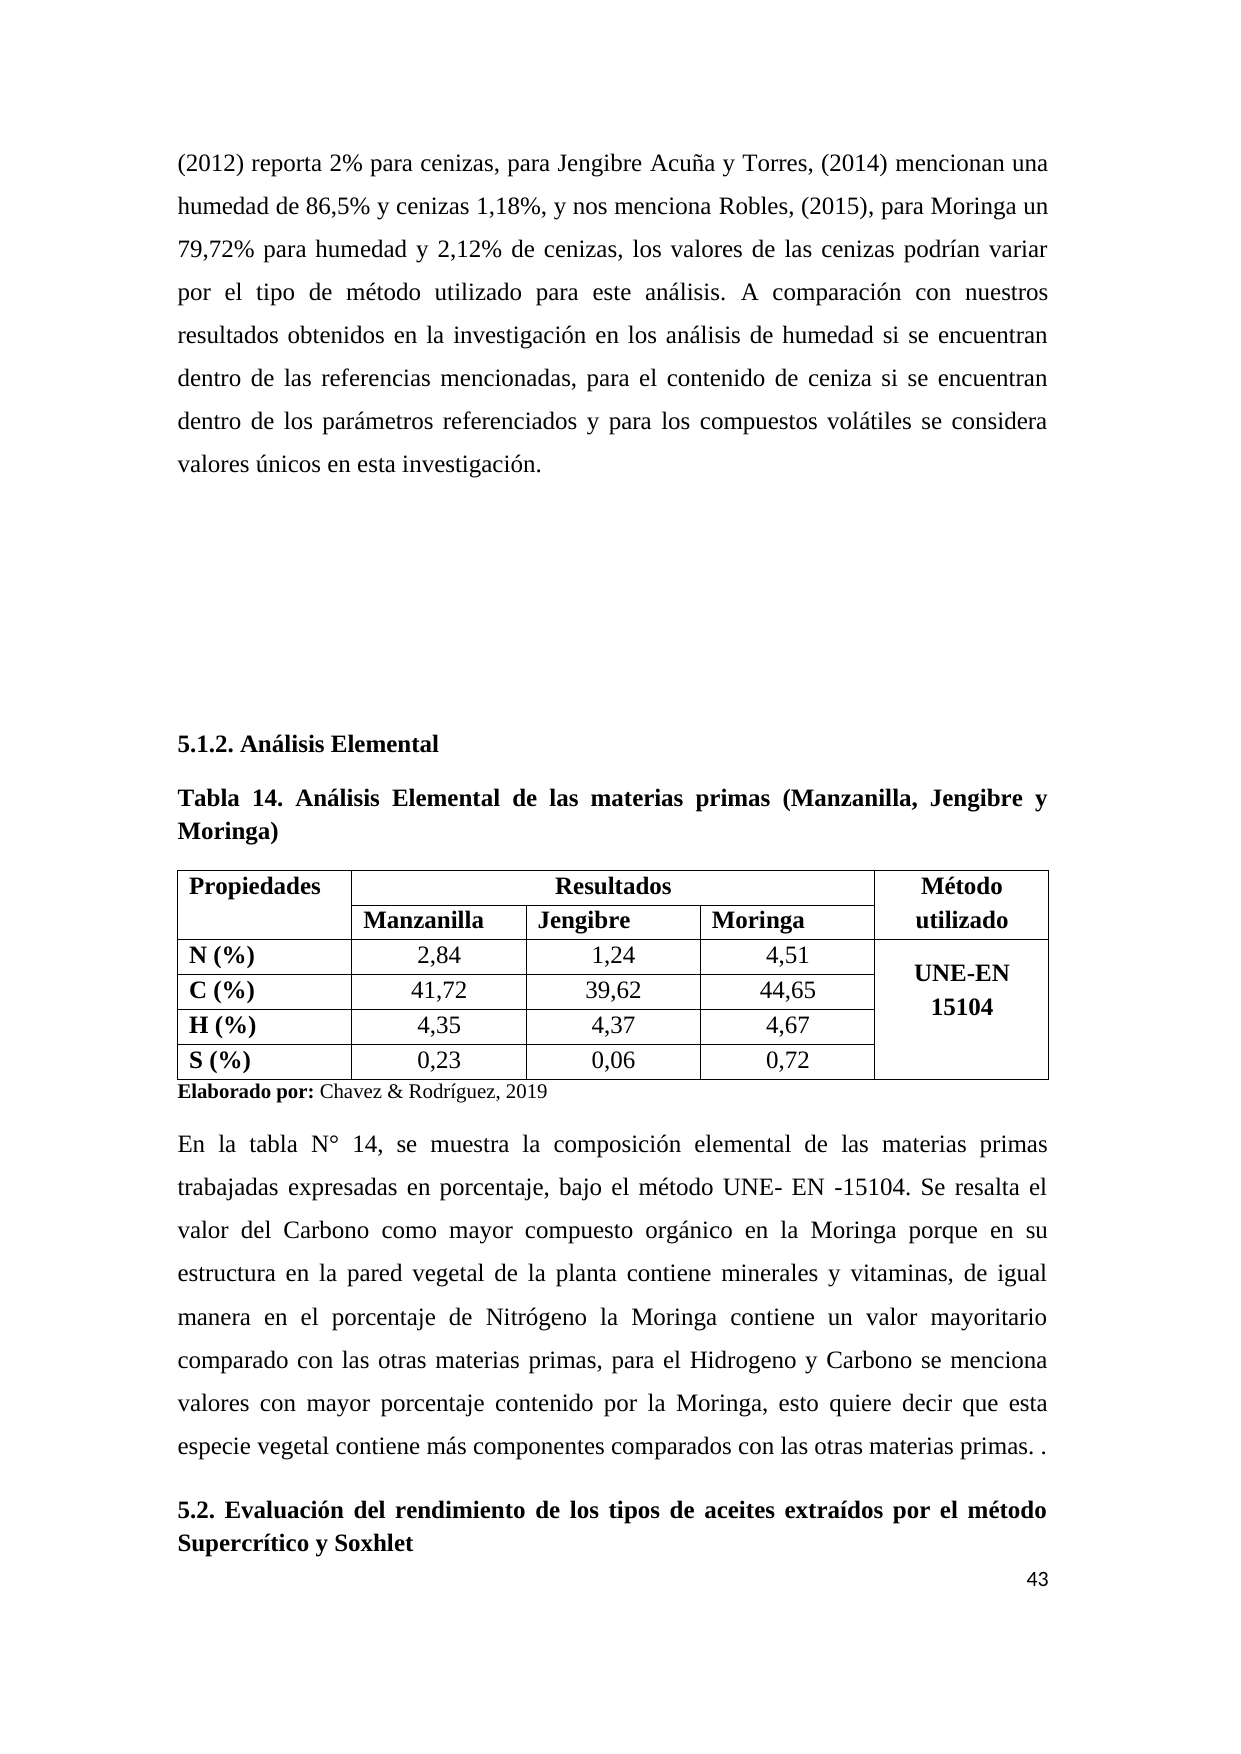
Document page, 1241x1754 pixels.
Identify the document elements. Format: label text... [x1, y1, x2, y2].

table_cell 4,37 [527, 1010, 700, 1044]
table_cell 0,23 [352, 1045, 526, 1078]
table_cell Manzanilla [352, 906, 526, 939]
table_cell 41,72 [352, 975, 526, 1009]
table_cell 0,06 [527, 1045, 700, 1078]
text En la tabla N° 14, se muestra la composición elemental de las materias primas trabajadas expresadas en porcentaje, bajo el método UNE- EN -15104. Se resalta el valor del Carbono como mayor compuesto orgánico en la Moringa porque en su estructura en la pared vegetal de la planta contiene minerales y vitaminas, de igual manera en el porcentaje de Nitrógeno la Moringa contiene un valor mayoritario comparado con las otras materias primas, para el Hidrogeno y Carbono se menciona valores con mayor porcentaje contenido por la Moringa, esto quiere decir que esta especie vegetal contiene más componentes comparados con las otras materias primas. . [177, 1129, 1048, 1460]
table_cell 0,72 [701, 1045, 874, 1078]
table_cell N (%) [178, 940, 351, 974]
table_cell S (%) [178, 1045, 351, 1078]
table_cell C (%) [178, 975, 351, 1009]
text Tabla 14. Análisis Elemental de las materias primas (Manzanilla, Jengibre y Moringa) [177, 783, 1048, 844]
text 5.2. Evaluación del rendimiento de los tipos de aceites extraídos por el método Supercrítico y Soxhlet [177, 1495, 1048, 1557]
table_cell Moringa [701, 906, 874, 939]
text Elaborado por: Chavez & Rodríguez, 2019 [177, 1080, 1048, 1103]
table_cell 4,35 [352, 1010, 526, 1044]
table_cell 4,67 [701, 1010, 874, 1044]
table_cell 44,65 [701, 975, 874, 1009]
table_cell 2,84 [352, 940, 526, 974]
text 5.1.2. Análisis Elemental [177, 729, 1048, 758]
table_cell Jengibre [527, 906, 700, 939]
table_cell H (%) [178, 1010, 351, 1044]
table_cell 39,62 [527, 975, 700, 1009]
table_cell 1,24 [527, 940, 700, 974]
table_header Resultados [352, 871, 874, 904]
table_cell UNE-EN 15104 [875, 940, 1048, 1078]
table_cell 4,51 [701, 940, 874, 974]
table_header Método utilizado [875, 871, 1048, 939]
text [177, 148, 1048, 478]
table_header Propiedades [178, 871, 351, 939]
